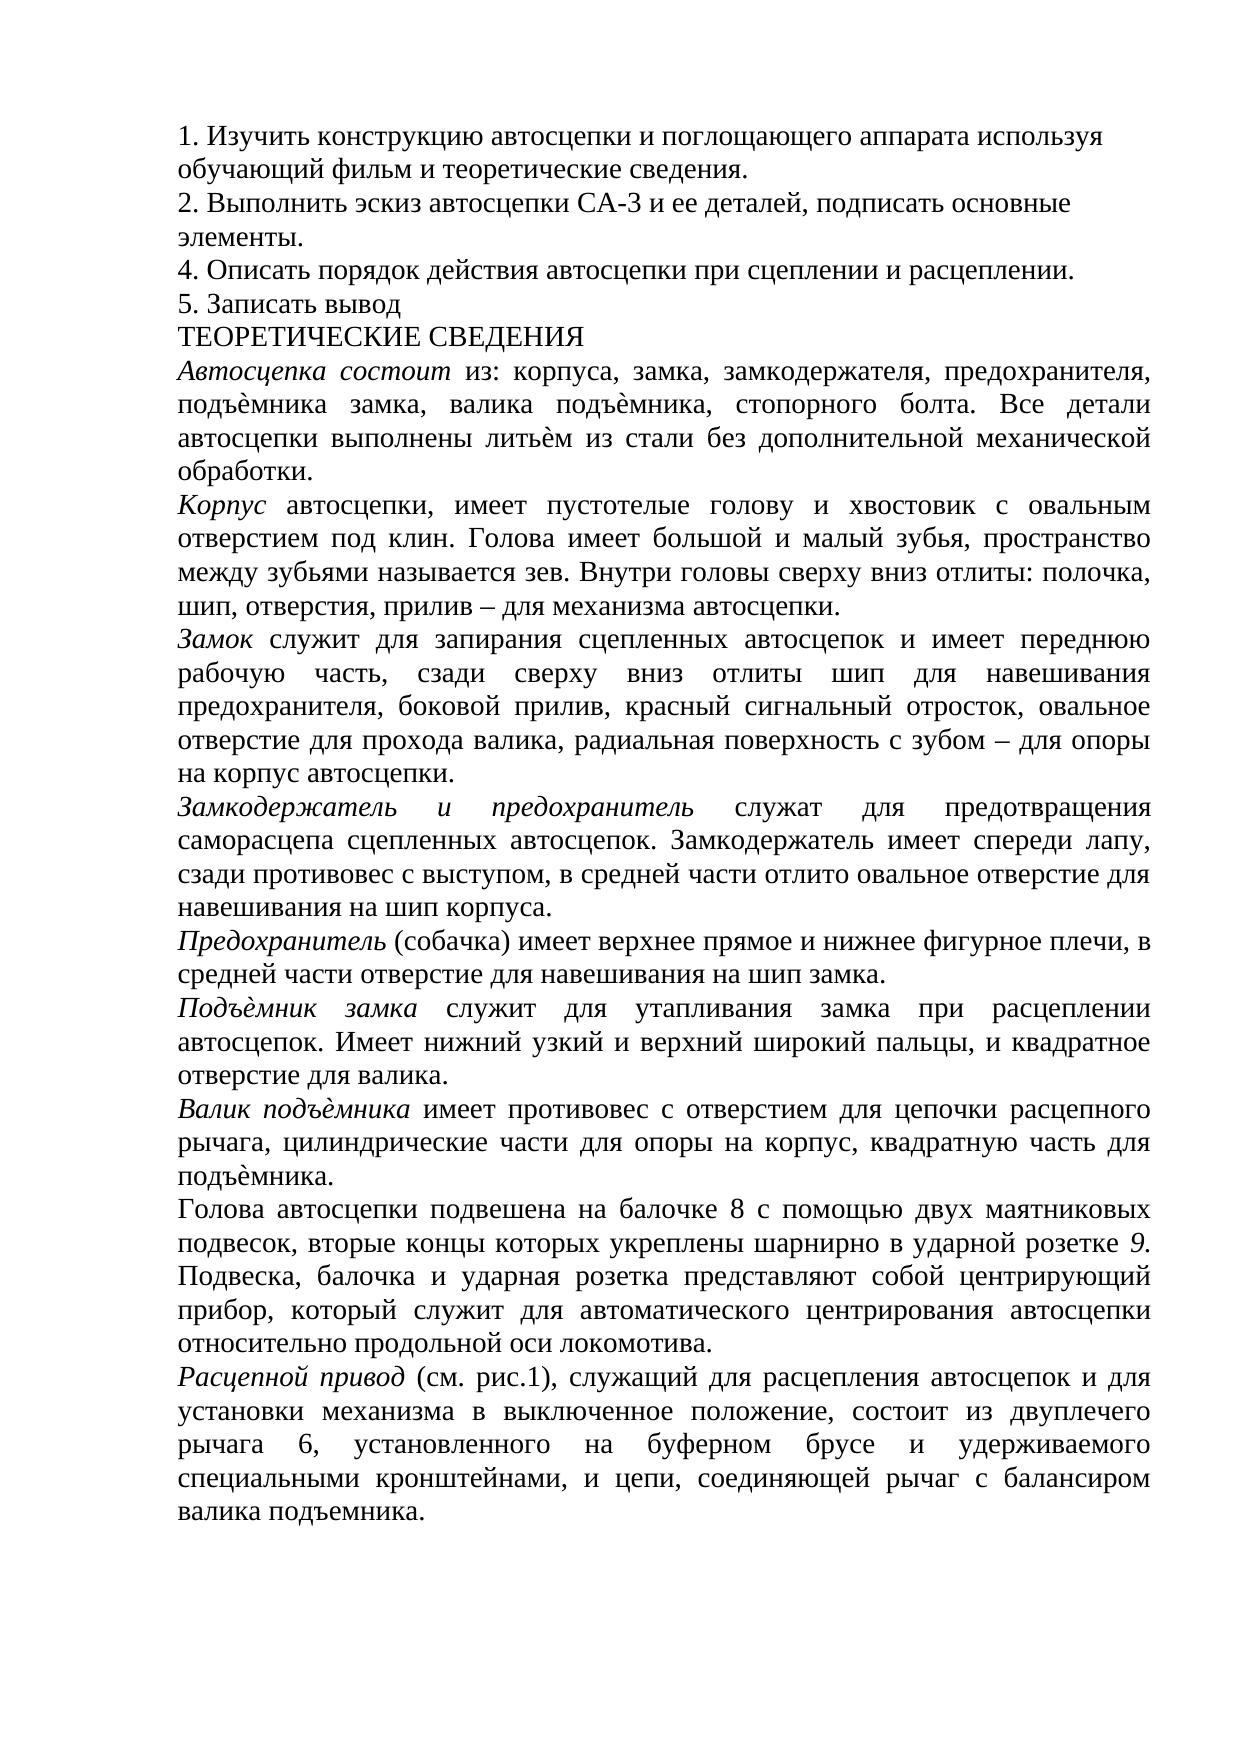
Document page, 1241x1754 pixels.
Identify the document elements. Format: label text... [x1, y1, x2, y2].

text 4. Описать порядок действия автосцепки при сцеплении и расцеплении. [177, 252, 1152, 286]
text 1. Изучить конструкцию автосцепки и поглощающего аппарата используя обучающий фильм и теоретические сведения. [177, 118, 1152, 185]
text 2. Выполнить эскиз автосцепки СА-3 и ее деталей, подписать основные элементы. [177, 185, 1152, 252]
text Голова автосцепки подвешена на балочке 8 с помощью двух маятниковых подвесок, вторые концы которых укреплены шарнирно в ударной розетке 9. Подвеска, балочка и ударная розетка представляют собой центрирующий прибор, который служит для автоматического центрирования автосцепки относительно продольной оси локомотива. [177, 1191, 1152, 1359]
text ТЕОРЕТИЧЕСКИЕ СВЕДЕНИЯ [177, 319, 1152, 353]
text Расцепной привод (см. рис.1), служащий для расцепления автосцепок и для установки механизма в выключенное положение, состоит из двуплечего рычага 6, установленного на буферном брусе и удерживаемого специальными кронштейнами, и цепи, соединяющей рычаг с балансиром валика подъемника. [177, 1359, 1152, 1527]
text Автосцепка состоит из: корпуса, замка, замкодержателя, предохранителя, подъѐмника замка, валика подъѐмника, стопорного болта. Все детали автосцепки выполнены литьѐм из стали без дополнительной механической обработки. [177, 353, 1152, 487]
text Корпус автосцепки, имеет пустотелые голову и хвостовик с овальным отверстием под клин. Голова имеет большой и малый зубья, пространство между зубьями называется зев. Внутри головы сверху вниз отлиты: полочка, шип, отверстия, прилив – для механизма автосцепки. [177, 487, 1152, 621]
text 5. Записать вывод [177, 286, 1152, 319]
text Замкодержатель и предохранитель служат для предотвращения саморасцепа сцепленных автосцепок. Замкодержатель имеет спереди лапу, сзади противовес с выступом, в средней части отлито овальное отверстие для навешивания на шип корпуса. [177, 789, 1152, 923]
text Замок служит для запирания сцепленных автосцепок и имеет переднюю рабочую часть, сзади сверху вниз отлиты шип для навешивания предохранителя, боковой прилив, красный сигнальный отросток, овальное отверстие для прохода валика, радиальная поверхность с зубом – для опоры на корпус автосцепки. [177, 621, 1152, 789]
text Валик подъѐмника имеет противовес с отверстием для цепочки расцепного рычага, цилиндрические части для опоры на корпус, квадратную часть для подъѐмника. [177, 1091, 1152, 1191]
text Подъѐмник замка служит для утапливания замка при расцеплении автосцепок. Имеет нижний узкий и верхний широкий пальцы, и квадратное отверстие для валика. [177, 990, 1152, 1091]
text Предохранитель (собачка) имеет верхнее прямое и нижнее фигурное плечи, в средней части отверстие для навешивания на шип замка. [177, 923, 1152, 990]
